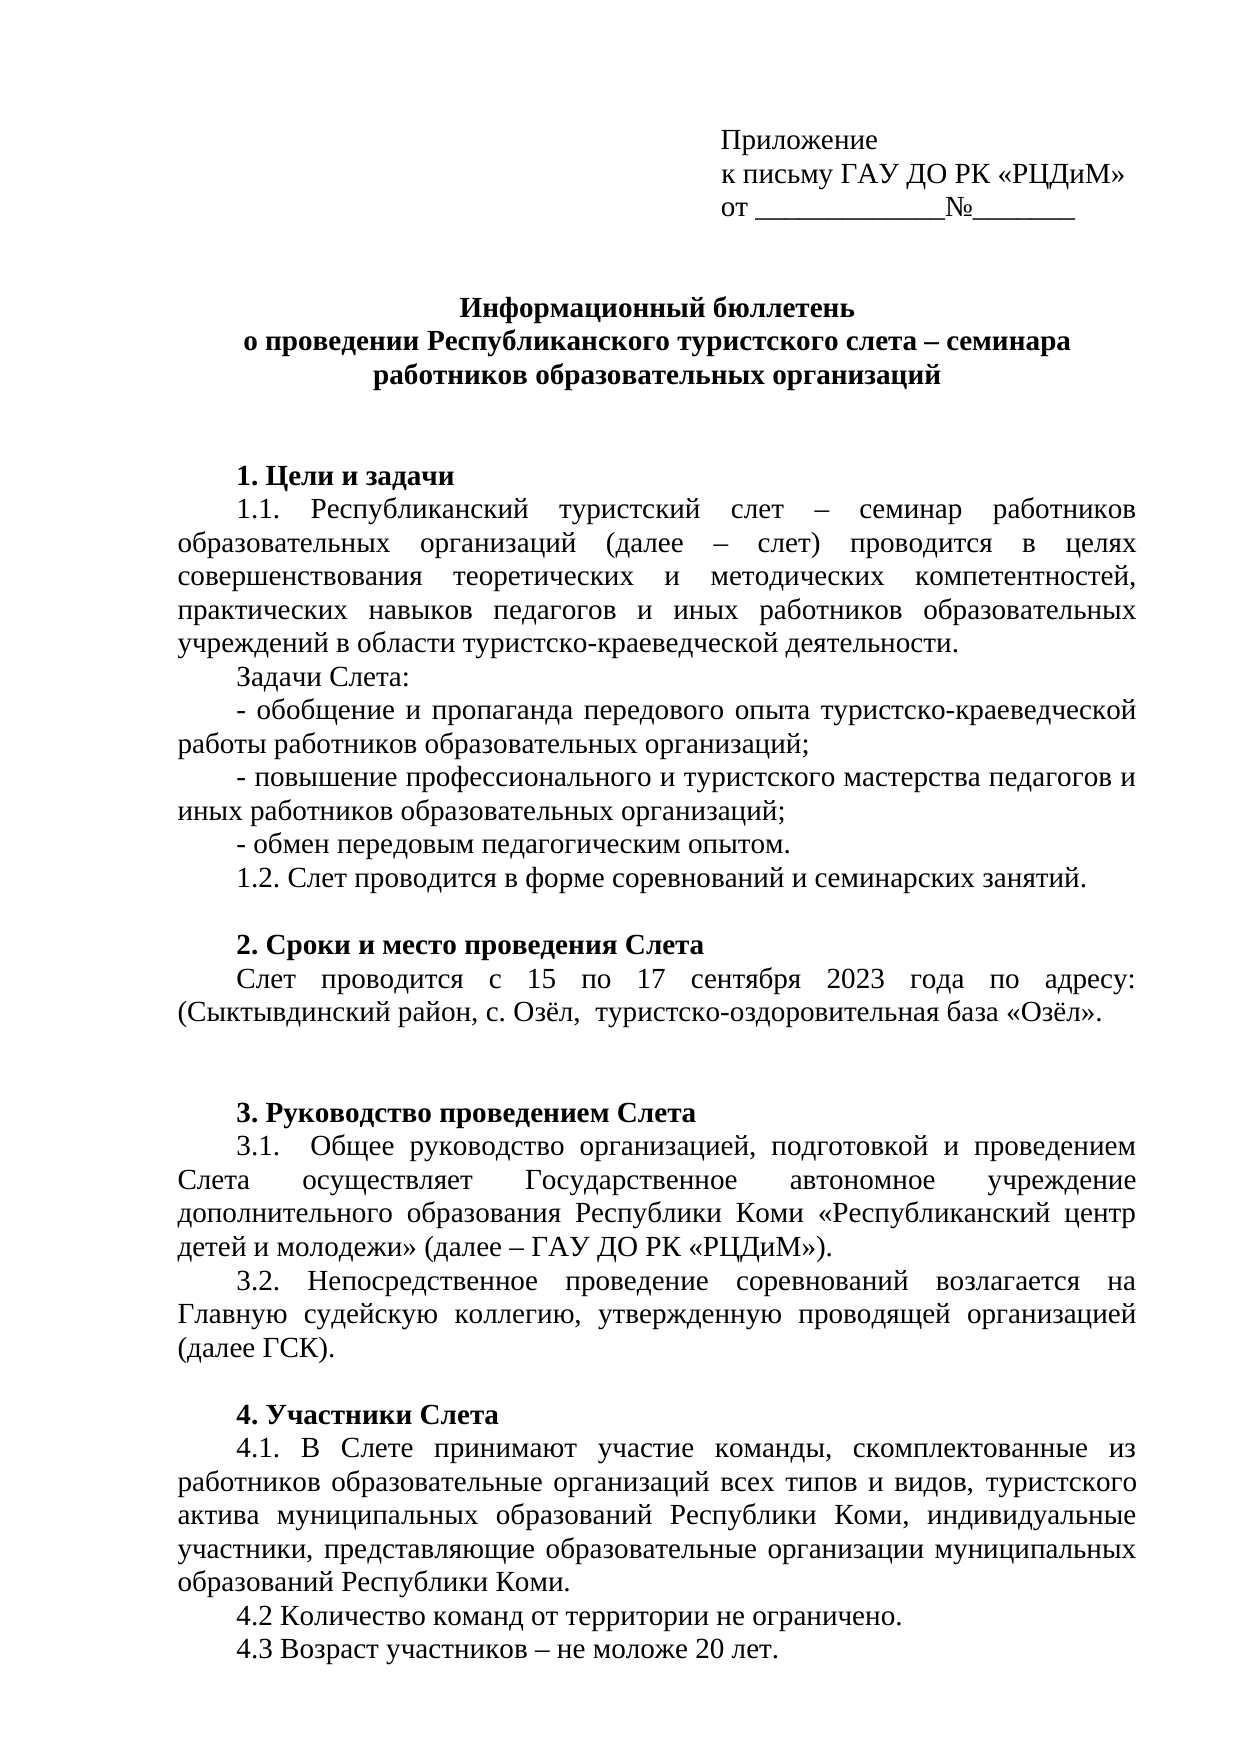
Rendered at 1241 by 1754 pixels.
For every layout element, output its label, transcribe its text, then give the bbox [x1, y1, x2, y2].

text Приложение [177, 122, 1137, 156]
text к письму ГАУ ДО РК «РЦДиМ» [177, 156, 1137, 189]
text - повышение профессионального и туристского мастерства педагогов и иных работников образовательных организаций; [177, 759, 1137, 827]
text от _____________№_______ [177, 189, 1137, 223]
text Задачи Слета: [177, 659, 1137, 692]
text 1.1. Республиканский туристский слет – семинар работников образовательных организаций (далее – слет) проводится в целях совершенствования теоретических и методических компетентностей, практических навыков педагогов и иных работников образовательных учреждений в области туристско-краеведческой деятельности. [177, 491, 1137, 659]
text Слет проводится с 15 по 17 сентября 2023 года по адресу: (Сыктывдинский район, с. Озёл, туристско-оздоровительная база «Озёл». [177, 961, 1137, 1028]
text 3.2. Непосредственное проведение соревнований возлагается на Главную судейскую коллегию, утвержденную проводящей организацией (далее ГСК). [177, 1263, 1137, 1363]
text - обобщение и пропаганда передового опыта туристско-краеведческой работы работников образовательных организаций; [177, 692, 1137, 759]
text Информационный бюллетень [177, 290, 1137, 323]
text работников образовательных организаций [177, 357, 1137, 391]
text 4.3 Возраст участников – не моложе 20 лет. [177, 1632, 1137, 1665]
text 1. Цели и задачи [177, 458, 1137, 491]
text 3. Руководство проведением Слета [177, 1095, 1137, 1128]
text 4.1. В Слете принимают участие команды, скомплектованные из работников образовательные организаций всех типов и видов, туристского актива муниципальных образований Республики Коми, индивидуальные участники, представляющие образовательные организации муниципальных образований Республики Коми. [177, 1430, 1137, 1598]
text 4. Участники Слета [177, 1397, 1137, 1430]
text 1.2. Слет проводится в форме соревнований и семинарских занятий. [177, 860, 1137, 894]
text 3.1. Общее руководство организацией, подготовкой и проведением Слета осуществляет Государственное автономное учреждение дополнительного образования Республики Коми «Республиканский центр детей и молодежи» (далее – ГАУ ДО РК «РЦДиМ»). [177, 1128, 1137, 1263]
text 4.2 Количество команд от территории не ограничено. [177, 1598, 1137, 1632]
text 2. Сроки и место проведения Слета [177, 927, 1137, 961]
text - обмен передовым педагогическим опытом. [177, 827, 1137, 860]
text о проведении Республиканского туристского слета – семинара [177, 323, 1137, 357]
